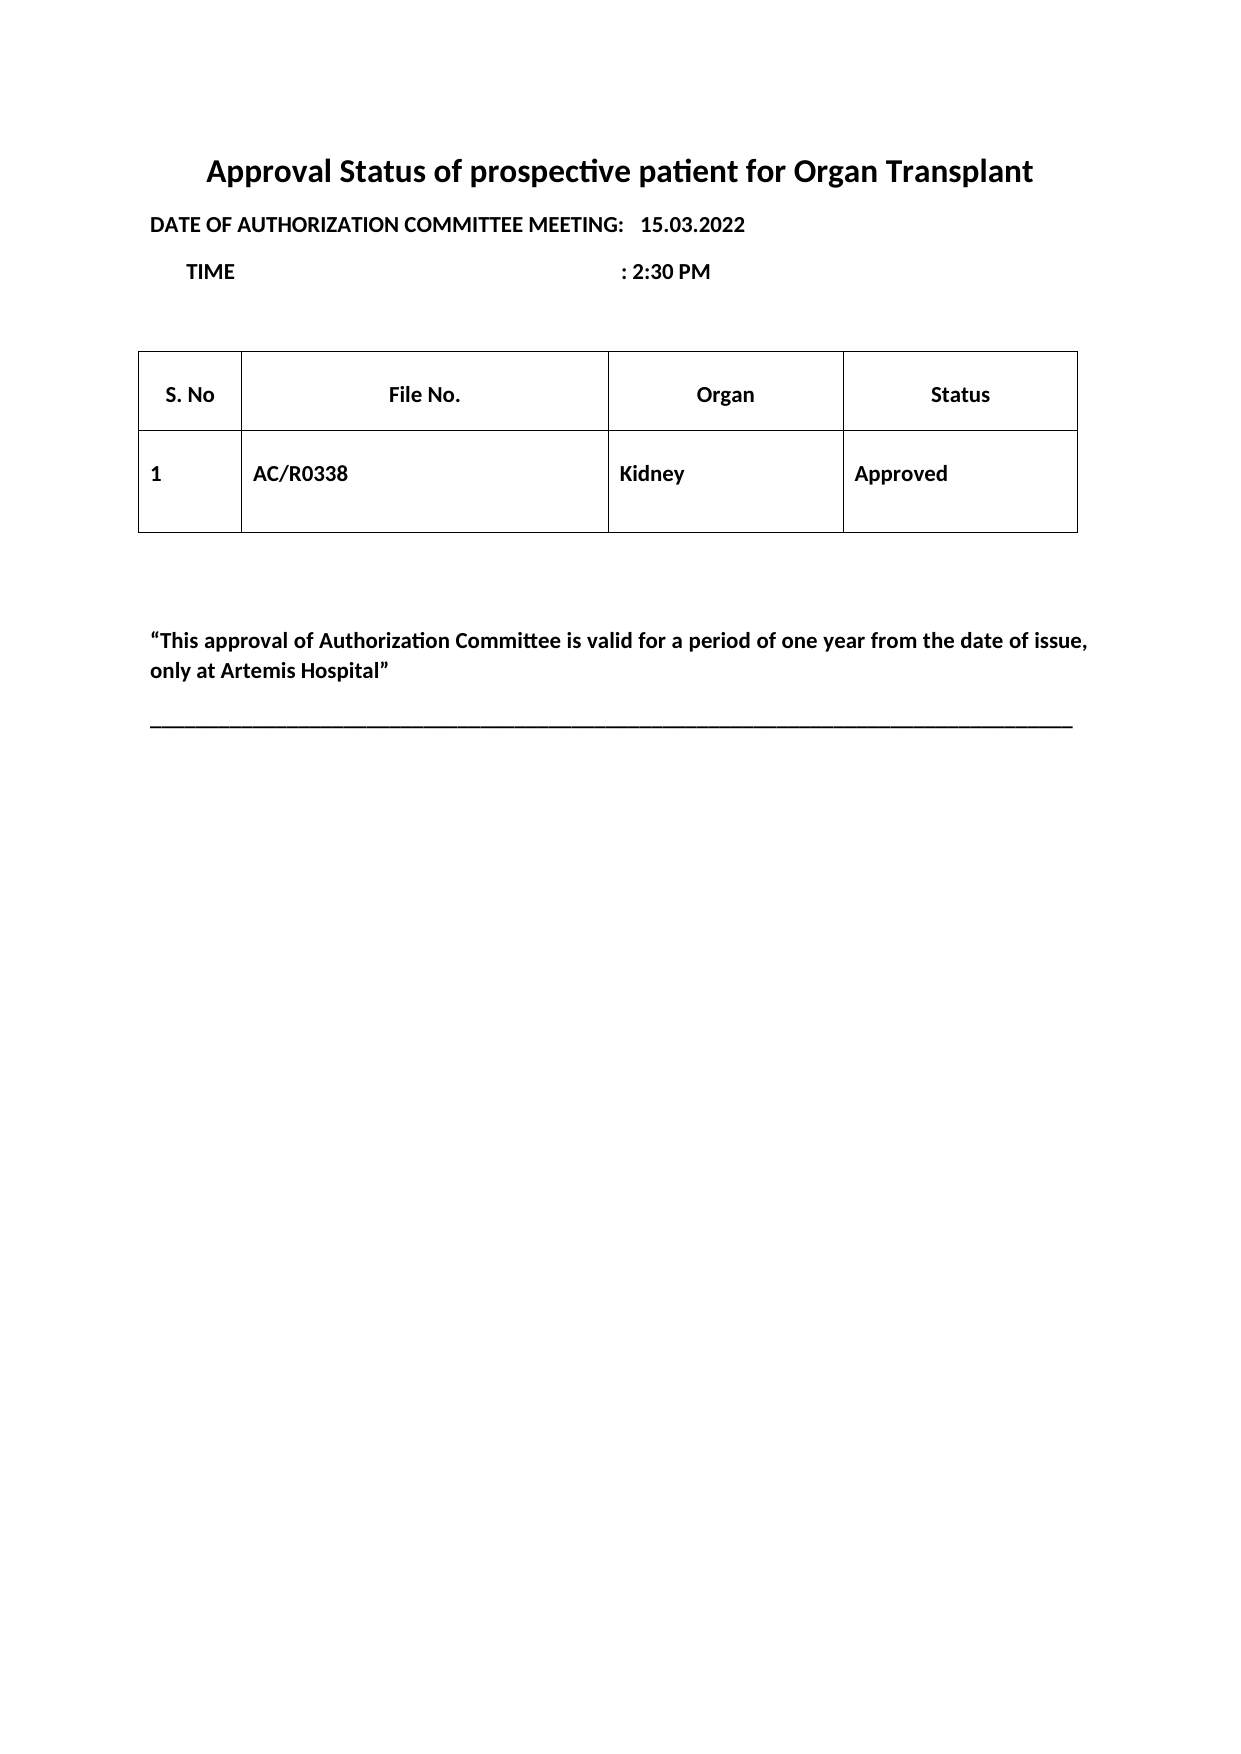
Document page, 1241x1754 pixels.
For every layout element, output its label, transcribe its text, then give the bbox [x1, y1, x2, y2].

text DATE OF AUTHORIZATION COMMITTEE MEETING: 15.03.2022 [150, 211, 1090, 239]
table_cell 1 [139, 431, 241, 532]
table_cell AC/R0338 [242, 431, 608, 532]
text Approval Status of prospective patient for Organ Transplant [150, 150, 1090, 191]
table_header Status [844, 352, 1077, 430]
table_header S. No [139, 352, 241, 430]
text “This approval of Authorization Committee is valid for a period of one year from the date of issue, only at Artemis Hospital” [150, 626, 1090, 685]
text TIME : 2:30 PM [150, 257, 1090, 286]
table_cell Kidney [609, 431, 843, 532]
text _________________________________________________________________________________ [150, 703, 1090, 732]
table_header Organ [609, 352, 843, 430]
table_header File No. [242, 352, 608, 430]
table_cell Approved [844, 431, 1077, 532]
